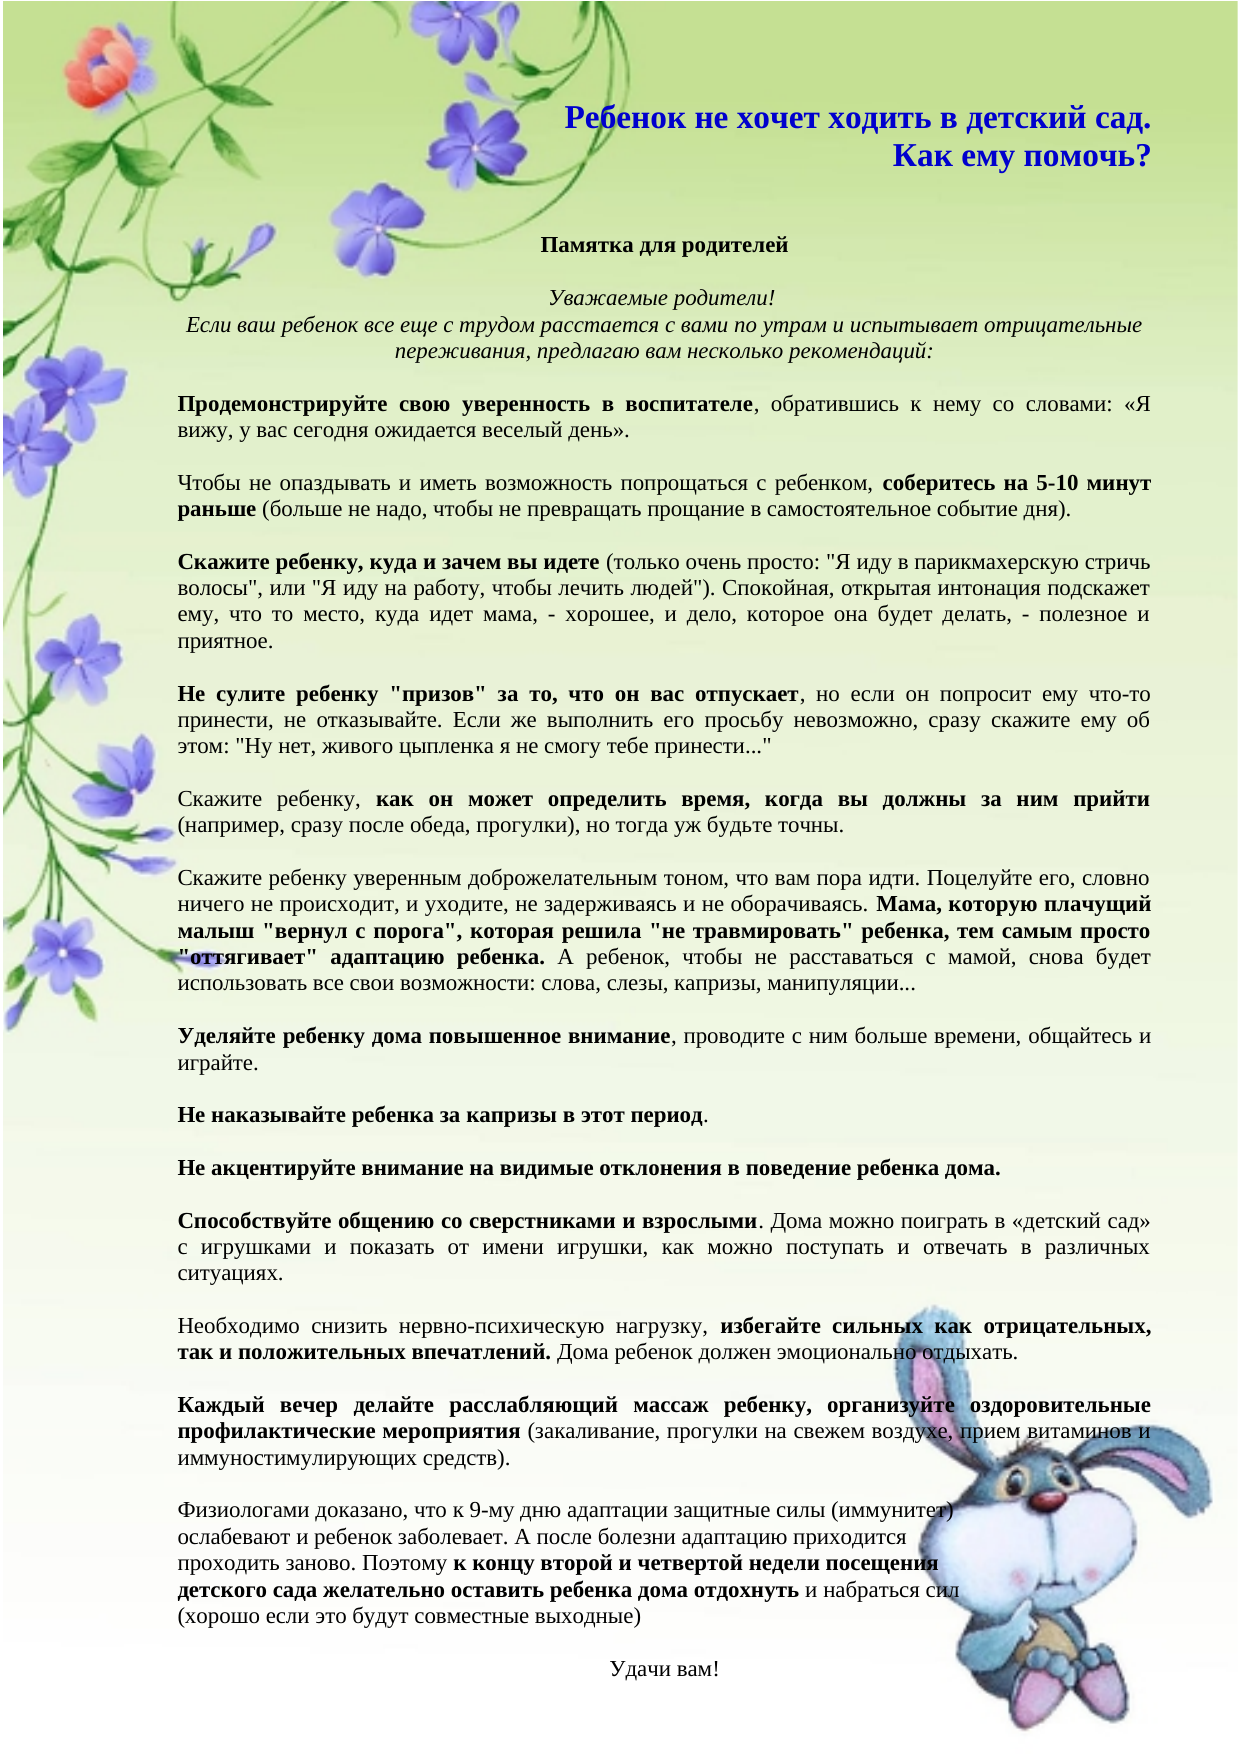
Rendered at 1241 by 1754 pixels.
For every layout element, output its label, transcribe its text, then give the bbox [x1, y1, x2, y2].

text Не сулите ребенку "призов" за то, что он вас отпускает, но если он попросит ему что-то принести, не отказывайте. Если же выполнить его просьбу невозможно, сразу скажите ему об этом: "Ну нет, живого цыпленка я не смогу тебе принести..." [177, 679, 1152, 759]
text (хорошо если это будут совместные выходные) [177, 1602, 1152, 1628]
text Скажите ребенку, куда и зачем вы идете (только очень просто: "Я иду в парикмахерскую стричь волосы", или "Я иду на работу, чтобы лечить людей"). Спокойная, открытая интонация подскажет ему, что то место, куда идет мама, - хорошее, и дело, которое она будет делать, - полезное и приятное. [177, 548, 1152, 653]
text ослабевают и ребенок заболевает. А после болезни адаптацию приходится [177, 1523, 1152, 1549]
text Каждый вечер делайте расслабляющий массаж ребенку, организуйте оздоровительные профилактические мероприятия (закаливание, прогулки на свежем воздухе, прием витаминов и иммуностимулирующих средств). [177, 1391, 1152, 1470]
text Физиологами доказано, что к 9-му дню адаптации защитные силы (иммунитет) [177, 1497, 1152, 1523]
text Как ему помочь? [177, 136, 1152, 174]
text Способствуйте общению со сверстниками и взрослыми. Дома можно поиграть в «детский сад» с игрушками и показать от имени игрушки, как можно поступать и отвечать в различных ситуациях. [177, 1207, 1152, 1286]
text Чтобы не опаздывать и иметь возможность попрощаться с ребенком, соберитесь на 5-10 минут раньше (больше не надо, чтобы не превращать прощание в самостоятельное событие дня). [177, 469, 1152, 521]
picture [3, 1, 1238, 1754]
text детского сада желательно оставить ребенка дома отдохнуть и набраться сил [177, 1576, 1152, 1602]
text Уделяйте ребенку дома повышенное внимание, проводите с ним больше времени, общайтесь и играйте. [177, 1022, 1152, 1075]
text Не акцентируйте внимание на видимые отклонения в поведение ребенка дома. [177, 1154, 1152, 1180]
text Ребенок не хочет ходить в детский сад. [177, 97, 1152, 136]
text Если ваш ребенок все еще с трудом расстается с вами по утрам и испытывает отрицательные переживания, предлагаю вам несколько рекомендаций: [177, 311, 1152, 363]
text Не наказывайте ребенка за капризы в этот период. [177, 1101, 1152, 1128]
text Продемонстрируйте свою уверенность в воспитателе, обратившись к нему со словами: «Я вижу, у вас сегодня ожидается веселый день». [177, 390, 1152, 442]
text Скажите ребенку уверенным доброжелательным тоном, что вам пора идти. Поцелуйте его, словно ничего не происходит, и уходите, не задерживаясь и не оборачиваясь. Мама, которую плачущий малыш "вернул с порога", которая решила "не травмировать" ребенка, тем самым просто "оттягивает" адаптацию ребенка. А ребенок, чтобы не расставаться с мамой, снова будет использовать все свои возможности: слова, слезы, капризы, манипуляции... [177, 864, 1152, 996]
text Необходимо снизить нервно-психическую нагрузку, избегайте сильных как отрицательных, так и положительных впечатлений. Дома ребенок должен эмоционально отдыхать. [177, 1312, 1152, 1365]
text проходить заново. Поэтому к концу второй и четвертой недели посещения [177, 1549, 1152, 1576]
text Памятка для родителей [177, 232, 1152, 258]
text Скажите ребенку, как он может определить время, когда вы должны за ним прийти (например, сразу после обеда, прогулки), но тогда уж будьте точны. [177, 785, 1152, 838]
text Удачи вам! [177, 1655, 1152, 1681]
text Уважаемые родители! [177, 284, 1152, 311]
